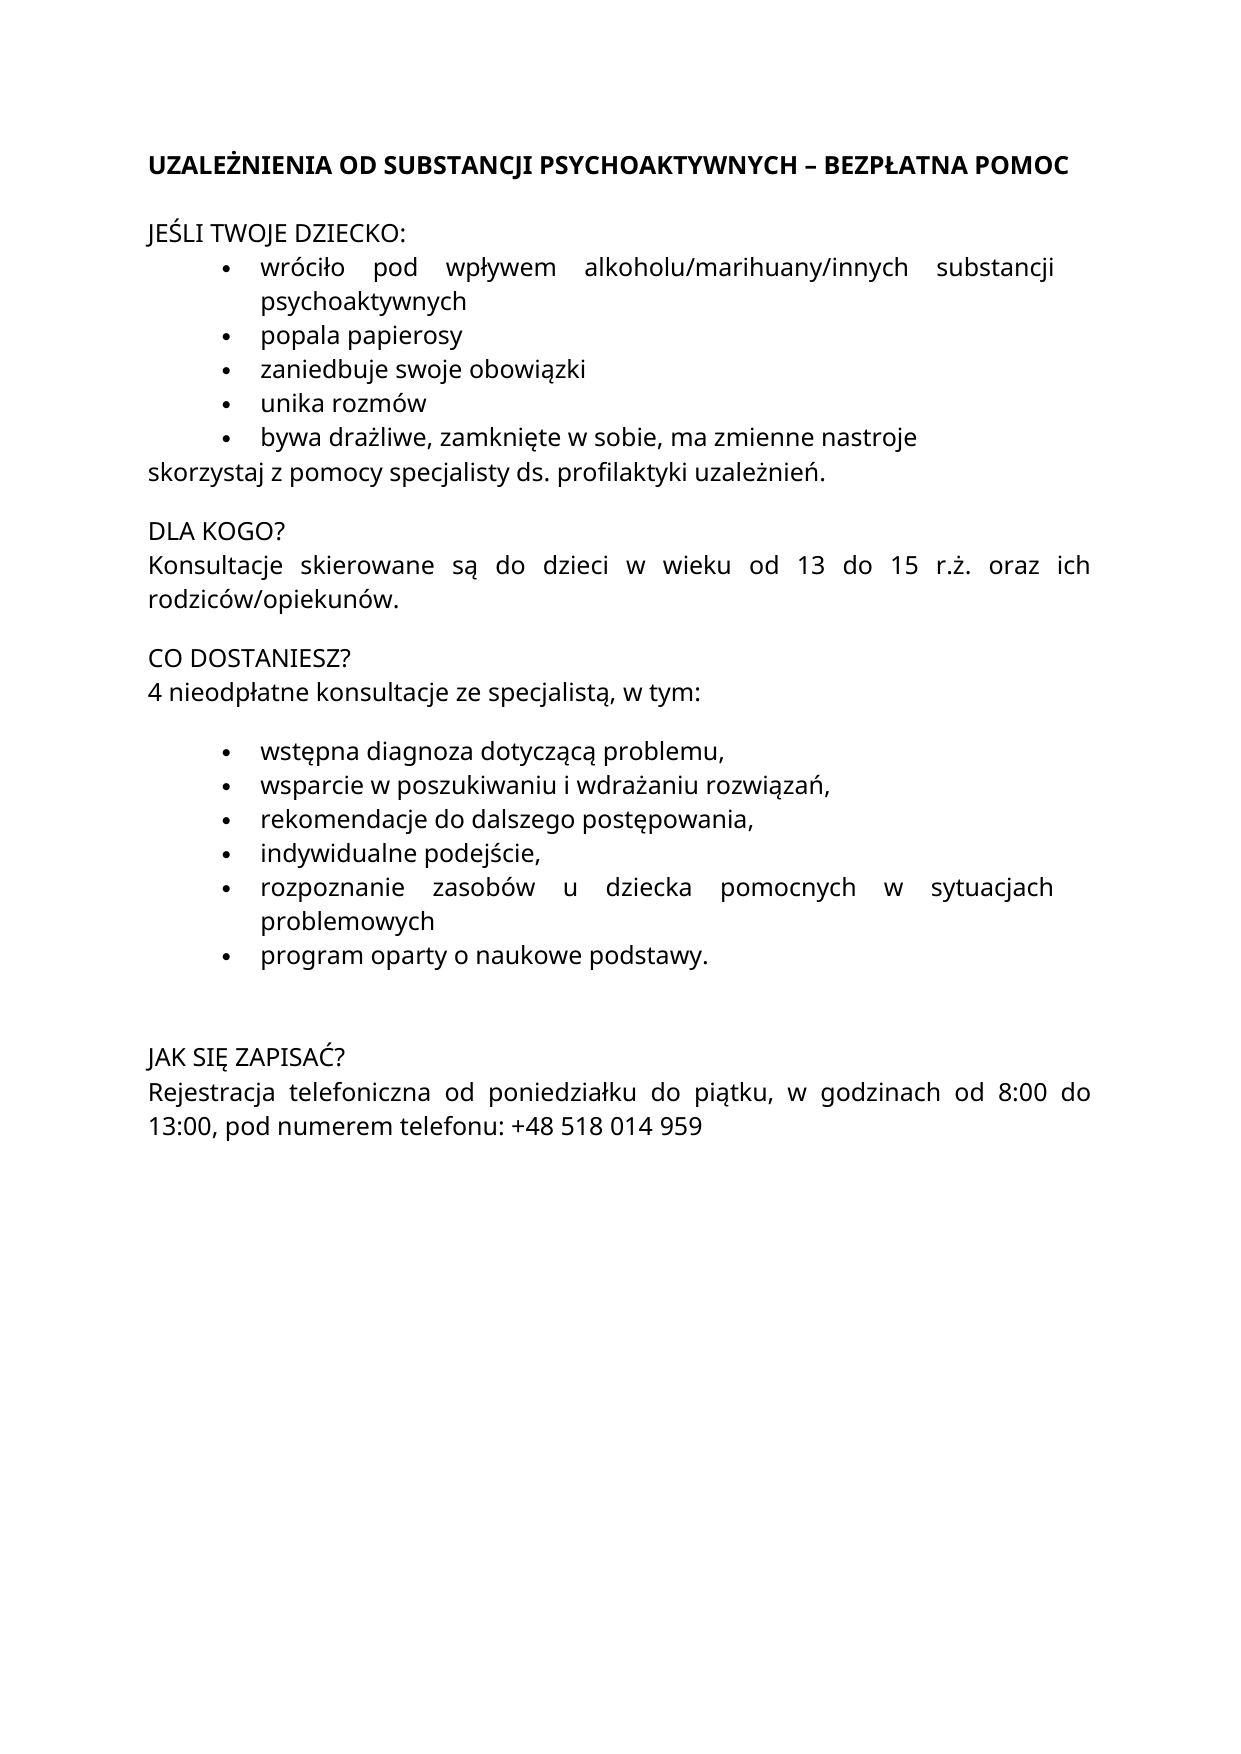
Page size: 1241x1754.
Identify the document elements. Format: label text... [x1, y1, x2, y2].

list wstępna diagnoza dotyczącą problemu, [223, 733, 1055, 768]
text 4 nieodpłatne konsultacje ze specjalistą, w tym: [148, 674, 1093, 708]
list zaniedbuje swoje obowiązki [223, 352, 1055, 386]
text Rejestracja telefoniczna od poniedziałku do piątku, w godzinach od 8:00 do 13:00, pod numerem telefonu: +48 518 014 959 [148, 1074, 1093, 1142]
text CO DOSTANIESZ? [148, 640, 1093, 674]
text JEŚLI TWOJE DZIECKO: [148, 216, 1093, 250]
list unika rozmów [223, 386, 1055, 420]
text Konsultacje skierowane są do dzieci w wieku od 13 do 15 r.ż. oraz ich rodziców/opiekunów. [148, 547, 1093, 615]
list popala papierosy [223, 318, 1055, 352]
text UZALEŻNIENIA OD SUBSTANCJI PSYCHOAKTYWNYCH – BEZPŁATNA POMOC [148, 148, 1093, 182]
list bywa drażliwe, zamknięte w sobie, ma zmienne nastroje [223, 420, 1055, 454]
list wróciło pod wpływem alkoholu/marihuany/innych substancji psychoaktywnych [223, 250, 1055, 318]
list rekomendacje do dalszego postępowania, [223, 802, 1055, 836]
list rozpoznanie zasobów u dziecka pomocnych w sytuacjach problemowych [223, 870, 1055, 938]
list indywidualne podejście, [223, 836, 1055, 870]
list wsparcie w poszukiwaniu i wdrażaniu rozwiązań, [223, 768, 1055, 802]
text skorzystaj z pomocy specjalisty ds. profilaktyki uzależnień. [148, 454, 1093, 488]
list program oparty o naukowe podstawy. [223, 938, 1055, 972]
text DLA KOGO? [148, 513, 1093, 547]
text JAK SIĘ ZAPISAĆ? [148, 1040, 1093, 1074]
